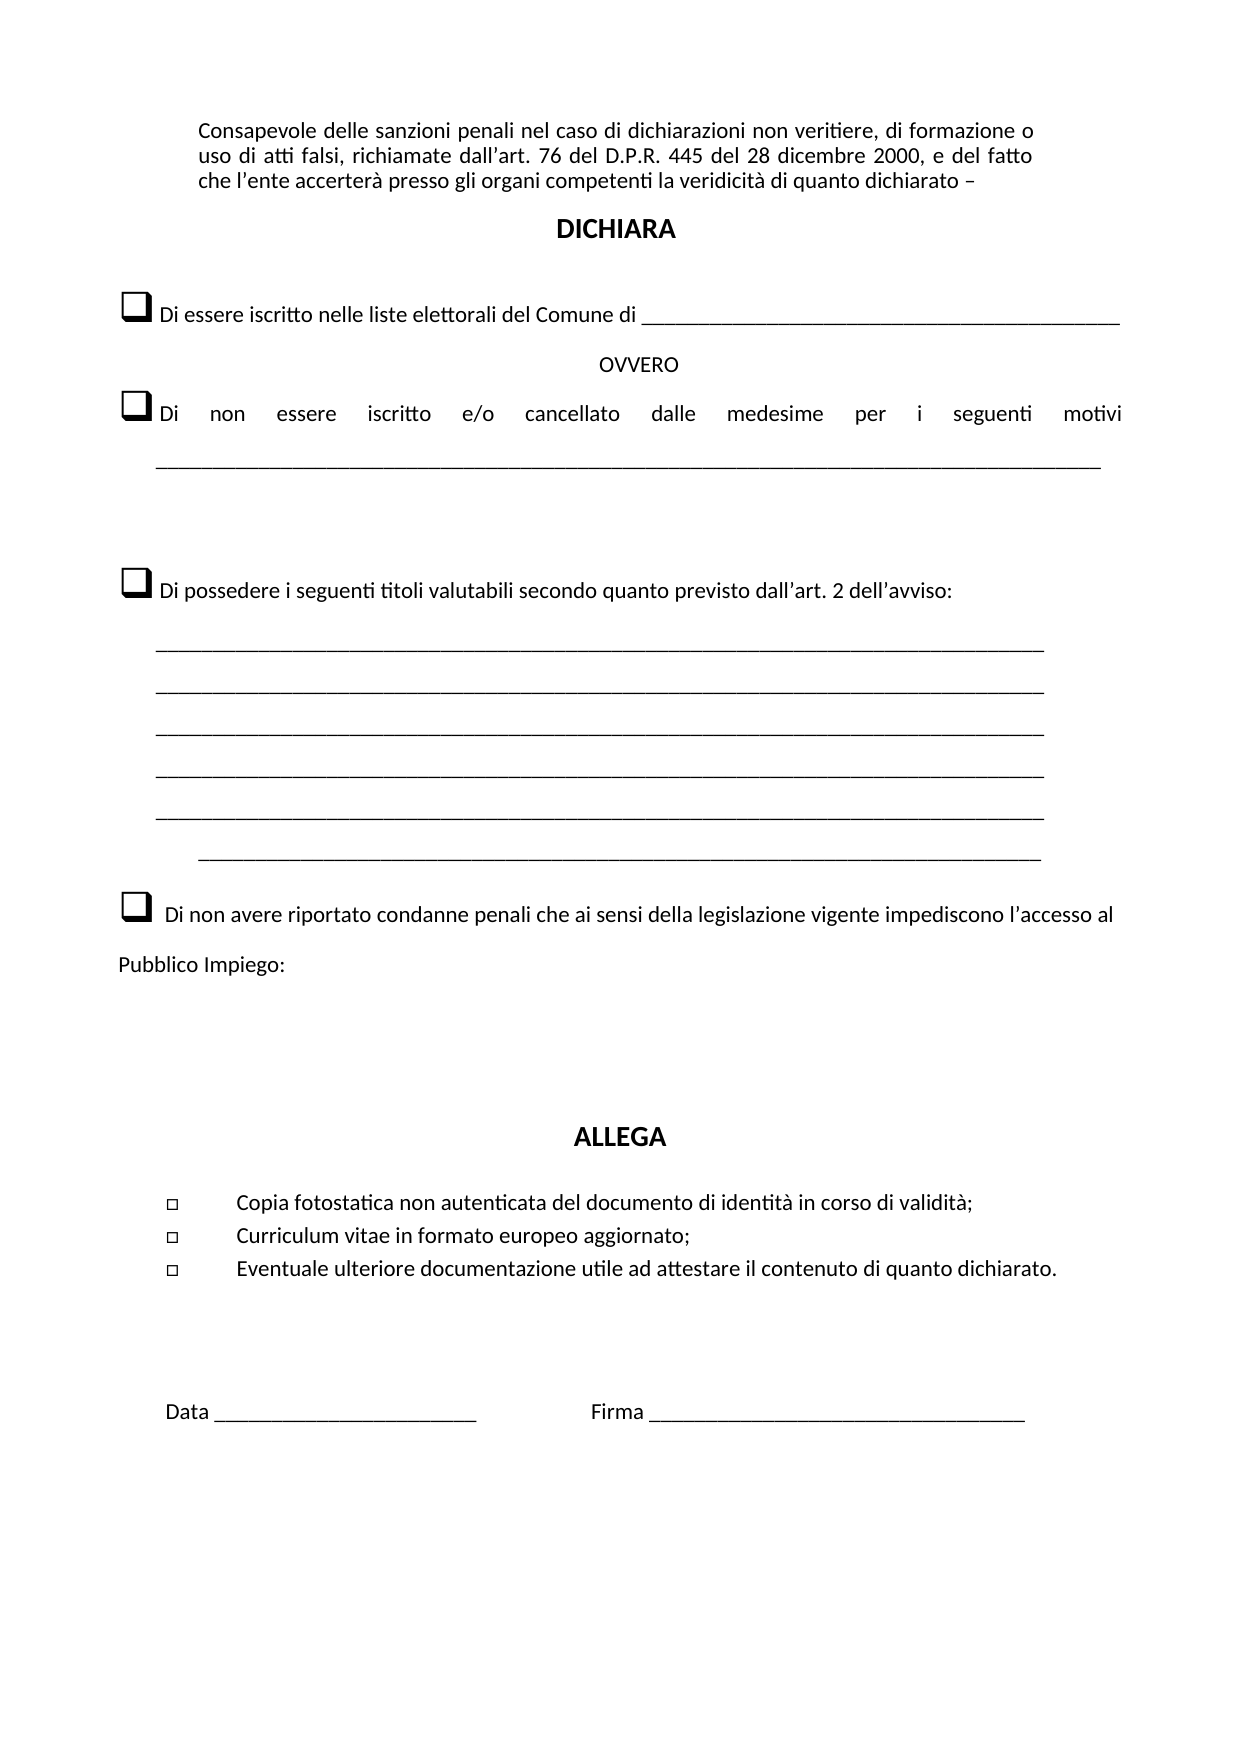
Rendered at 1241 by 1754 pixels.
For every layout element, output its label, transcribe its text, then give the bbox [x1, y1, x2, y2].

list Di non avere riportato condanne penali che ai sensi della legislazione vigente impediscono l’accesso al [118, 894, 1122, 932]
list Di non essere iscritto e/o cancellato dalle medesime per i seguenti motivi ___________________________________________________________________________________ [118, 392, 1122, 472]
subtitle Data _______________________ Firma _________________________________ [118, 1397, 1122, 1425]
text ______________________________________________________________________________ [156, 753, 1122, 781]
list Di essere iscritto nelle liste elettorali del Comune di __________________________________________ [118, 293, 1122, 331]
text Consapevole delle sanzioni penali nel caso di dichiarazioni non veritiere, di formazione o uso di atti falsi, richiamate dall’art. 76 del D.P.R. 445 del 28 dicembre 2000, e del fatto che l’ente accerterà presso gli organi competenti la veridicità di quanto dichiarato – [198, 118, 1034, 193]
subtitle __________________________________________________________________________ [118, 837, 1122, 865]
text ______________________________________________________________________________ [156, 795, 1122, 823]
text □ Eventuale ulteriore documentazione utile ad attestare il contenuto di quanto dichiarato. [118, 1254, 1122, 1283]
list Di possedere i seguenti titoli valutabili secondo quanto previsto dall’art. 2 dell’avviso: [118, 570, 1122, 608]
subtitle ALLEGA [118, 1118, 1122, 1154]
text OVVERO [156, 350, 1122, 378]
text DICHIARA [198, 218, 1034, 243]
text □ Curriculum vitae in formato europeo aggiornato; [118, 1222, 1122, 1249]
text ______________________________________________________________________________ [156, 627, 1122, 655]
text □ Copia fotostatica non autenticata del documento di identità in corso di validità; [118, 1188, 1122, 1217]
text Pubblico Impiego: [118, 951, 1122, 979]
text ______________________________________________________________________________ [156, 711, 1122, 739]
text ______________________________________________________________________________ [156, 669, 1122, 697]
